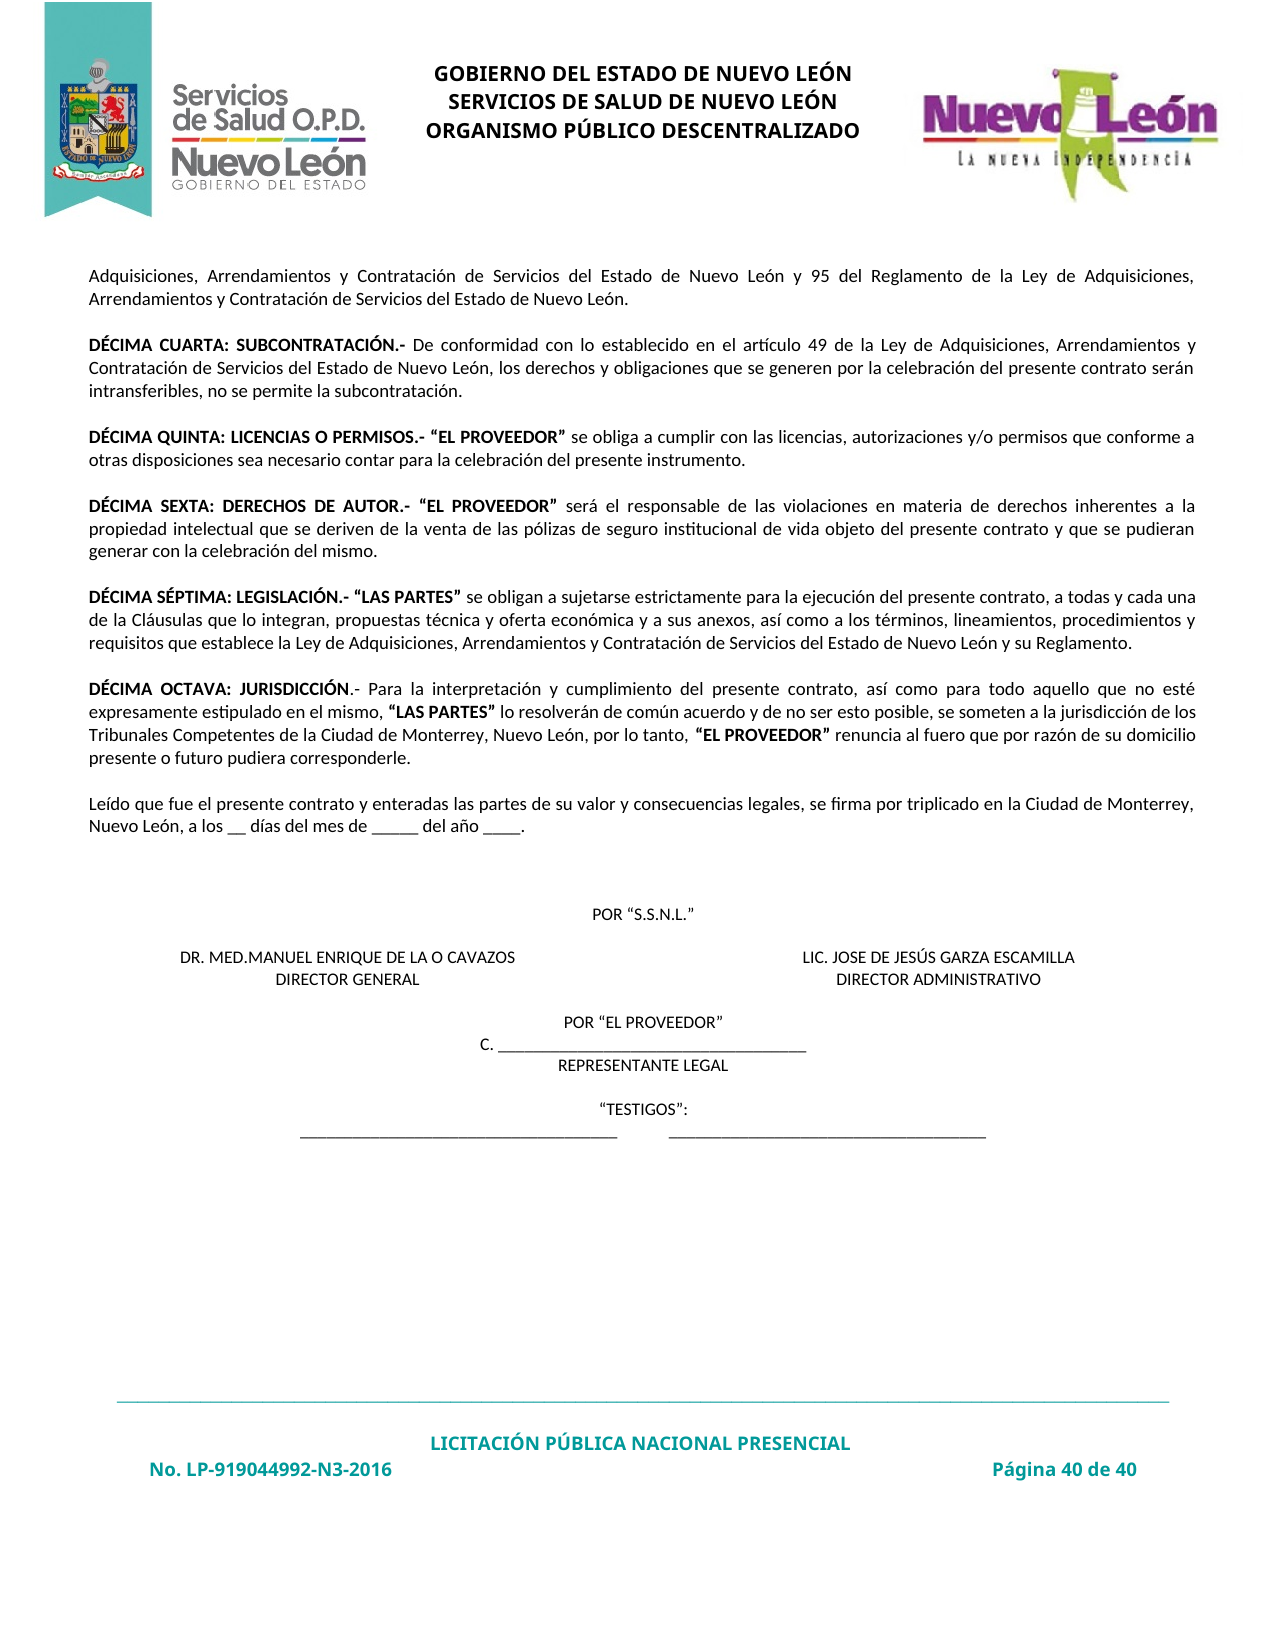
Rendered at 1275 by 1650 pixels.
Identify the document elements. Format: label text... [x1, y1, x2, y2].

text DÉCIMA QUINTA: LICENCIAS O PERMISOS.- “EL PROVEEDOR” se obliga a cumplir con las licencias, autorizaciones y/o permisos que conforme a otras disposiciones sea necesario contar para la celebración del presente instrumento. [89, 425, 1197, 471]
text REPRESENTANTE LEGAL [89, 1054, 1198, 1076]
text ____________________________________ ____________________________________ [89, 1119, 1198, 1141]
text DÉCIMA CUARTA: SUBCONTRATACIÓN.- De conformidad con lo establecido en el artículo 49 de la Ley de Adquisiciones, Arrendamientos y Contratación de Servicios del Estado de Nuevo León, los derechos y obligaciones que se generen por la celebración del presente contrato serán intransferibles, no se permite la subcontratación. [89, 333, 1197, 402]
text DÉCIMA OCTAVA: JURISDICCIÓN.- Para la interpretación y cumplimiento del presente contrato, así como para todo aquello que no esté expresamente estipulado en el mismo, “LAS PARTES” lo resolverán de común acuerdo y de no ser esto posible, se someten a la jurisdicción de los Tribunales Competentes de la Ciudad de Monterrey, Nuevo León, por lo tanto, “EL PROVEEDOR” renuncia al fuero que por razón de su domicilio presente o futuro pudiera corresponderle. [89, 677, 1197, 769]
text POR “S.S.N.L.” [89, 903, 1198, 924]
text DÉCIMA SÉPTIMA: LEGISLACIÓN.- “LAS PARTES” se obligan a sujetarse estrictamente para la ejecución del presente contrato, a todas y cada una de la Cláusulas que lo integran, propuestas técnica y oferta económica y a sus anexos, así como a los términos, lineamientos, procedimientos y requisitos que establece la Ley de Adquisiciones, Arrendamientos y Contratación de Servicios del Estado de Nuevo León y su Reglamento. [89, 586, 1197, 654]
text LIC. JOSE DE JESÚS GARZA ESCAMILLA [680, 946, 1198, 968]
text Leído que fue el presente contrato y enteradas las partes de su valor y consecuencias legales, se firma por triplicado en de Monterrey, Nuevo León, a los __ días del mes de _____ del año ____. [89, 792, 1198, 838]
text DR. MED.MANUEL ENRIQUE DE LA O CAVAZOS [89, 946, 606, 968]
text DÉCIMA SEXTA: DERECHOS DE AUTOR.- “EL PROVEEDOR” será el responsable de las violaciones en materia de derechos inherentes a la propiedad intelectual que se deriven de la venta de las pólizas de seguro institucional de vida objeto del presente contrato y que se pudieran generar con la celebración del mismo. [89, 494, 1197, 563]
text “TESTIGOS”: [89, 1098, 1198, 1119]
text C. ___________________________________ [89, 1033, 1198, 1054]
text DIRECTOR ADMINISTRATIVO [680, 968, 1198, 989]
text DIRECTOR GENERAL [89, 968, 606, 989]
text POR “EL PROVEEDOR” [89, 1011, 1198, 1033]
picture [15, 2, 1249, 229]
